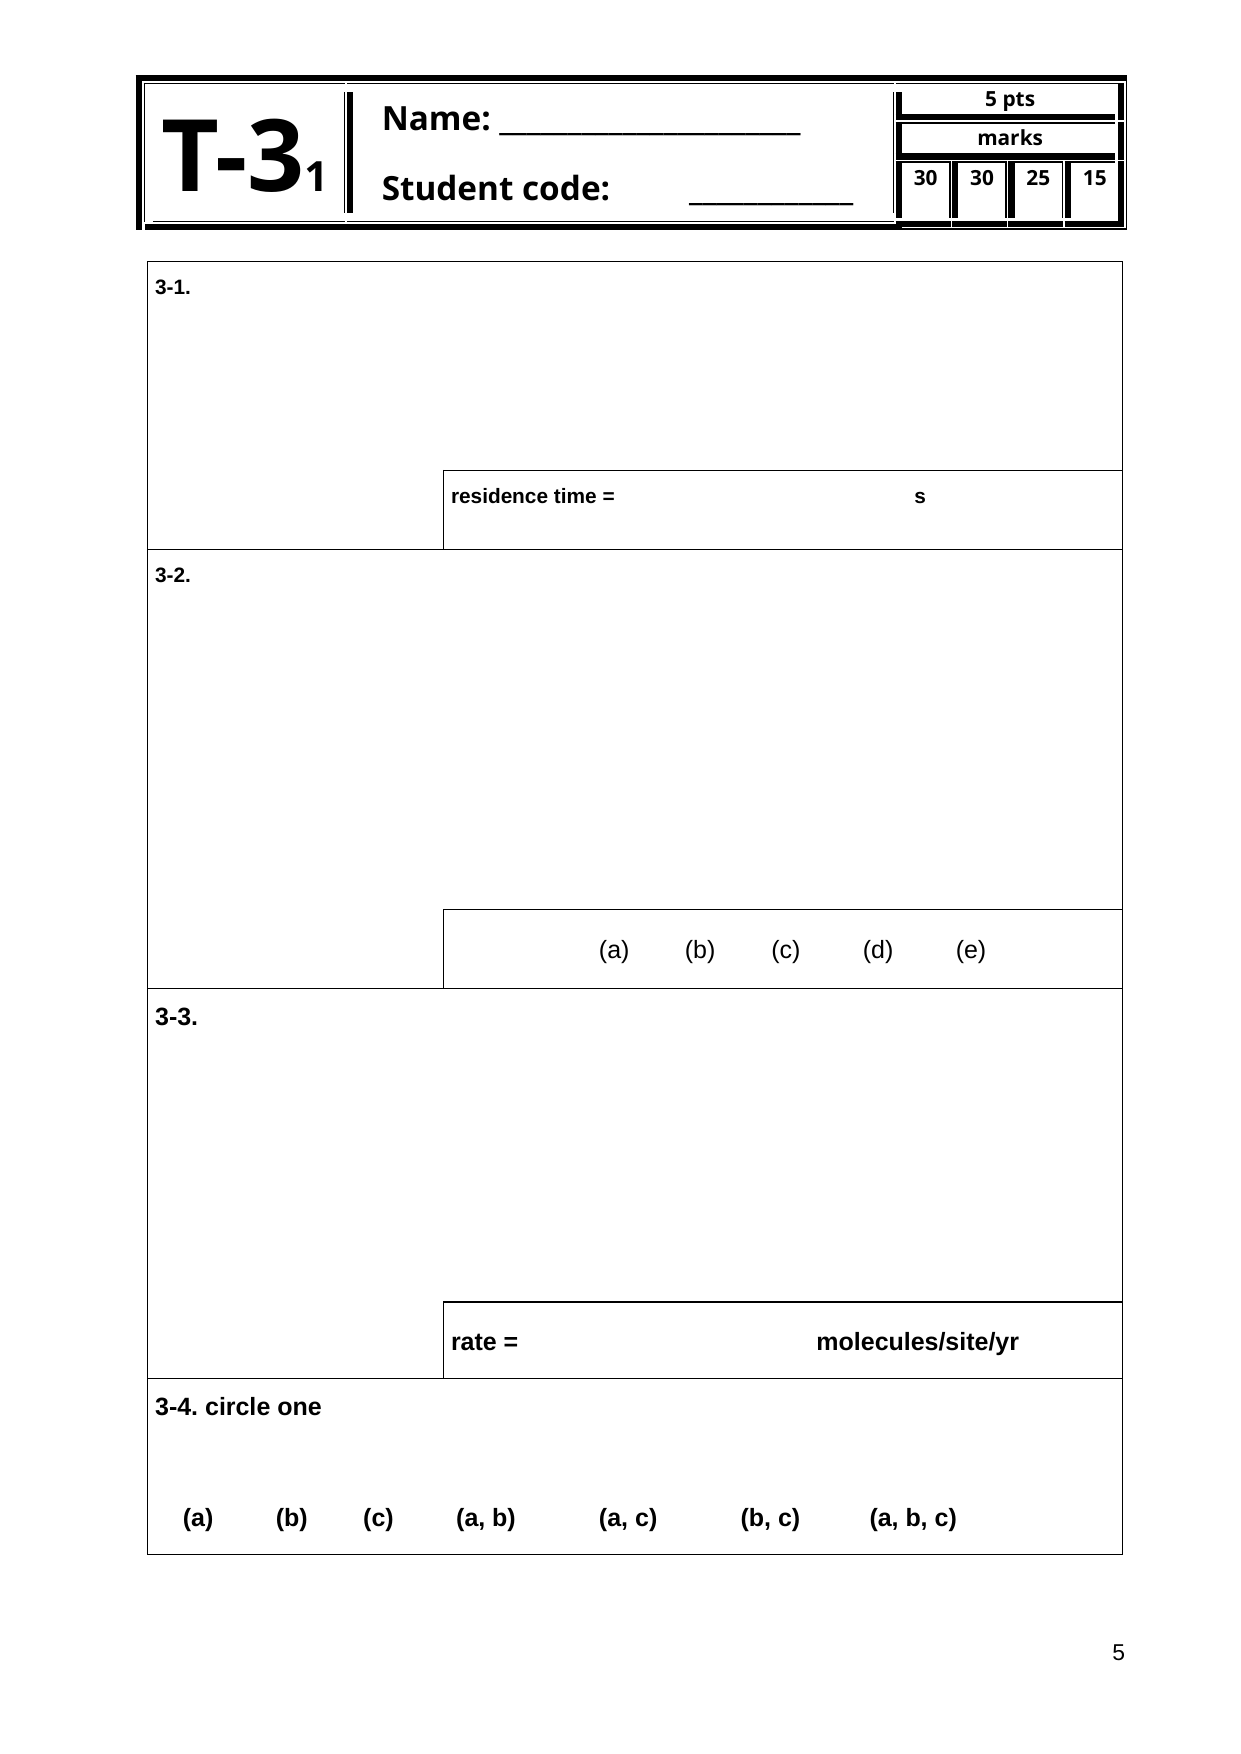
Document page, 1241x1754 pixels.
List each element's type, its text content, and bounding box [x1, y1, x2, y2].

table_cell [148, 911, 443, 988]
table_cell 3-3. [148, 989, 1122, 1301]
table_cell [148, 1303, 443, 1378]
table_cell residence time = s [444, 471, 1122, 549]
table_cell [148, 471, 443, 549]
table_cell (a) (b) (c) (d) (e) [444, 910, 1122, 988]
table_cell 3-2. [148, 550, 1122, 909]
table_cell 3-4. circle one (a) (b) (c) (a, b) (a, c) (b, c) (a, b, c) [148, 1379, 1122, 1554]
table_header 3-1. [148, 262, 1122, 470]
table_cell rate = molecules/site/yr [444, 1303, 1122, 1378]
